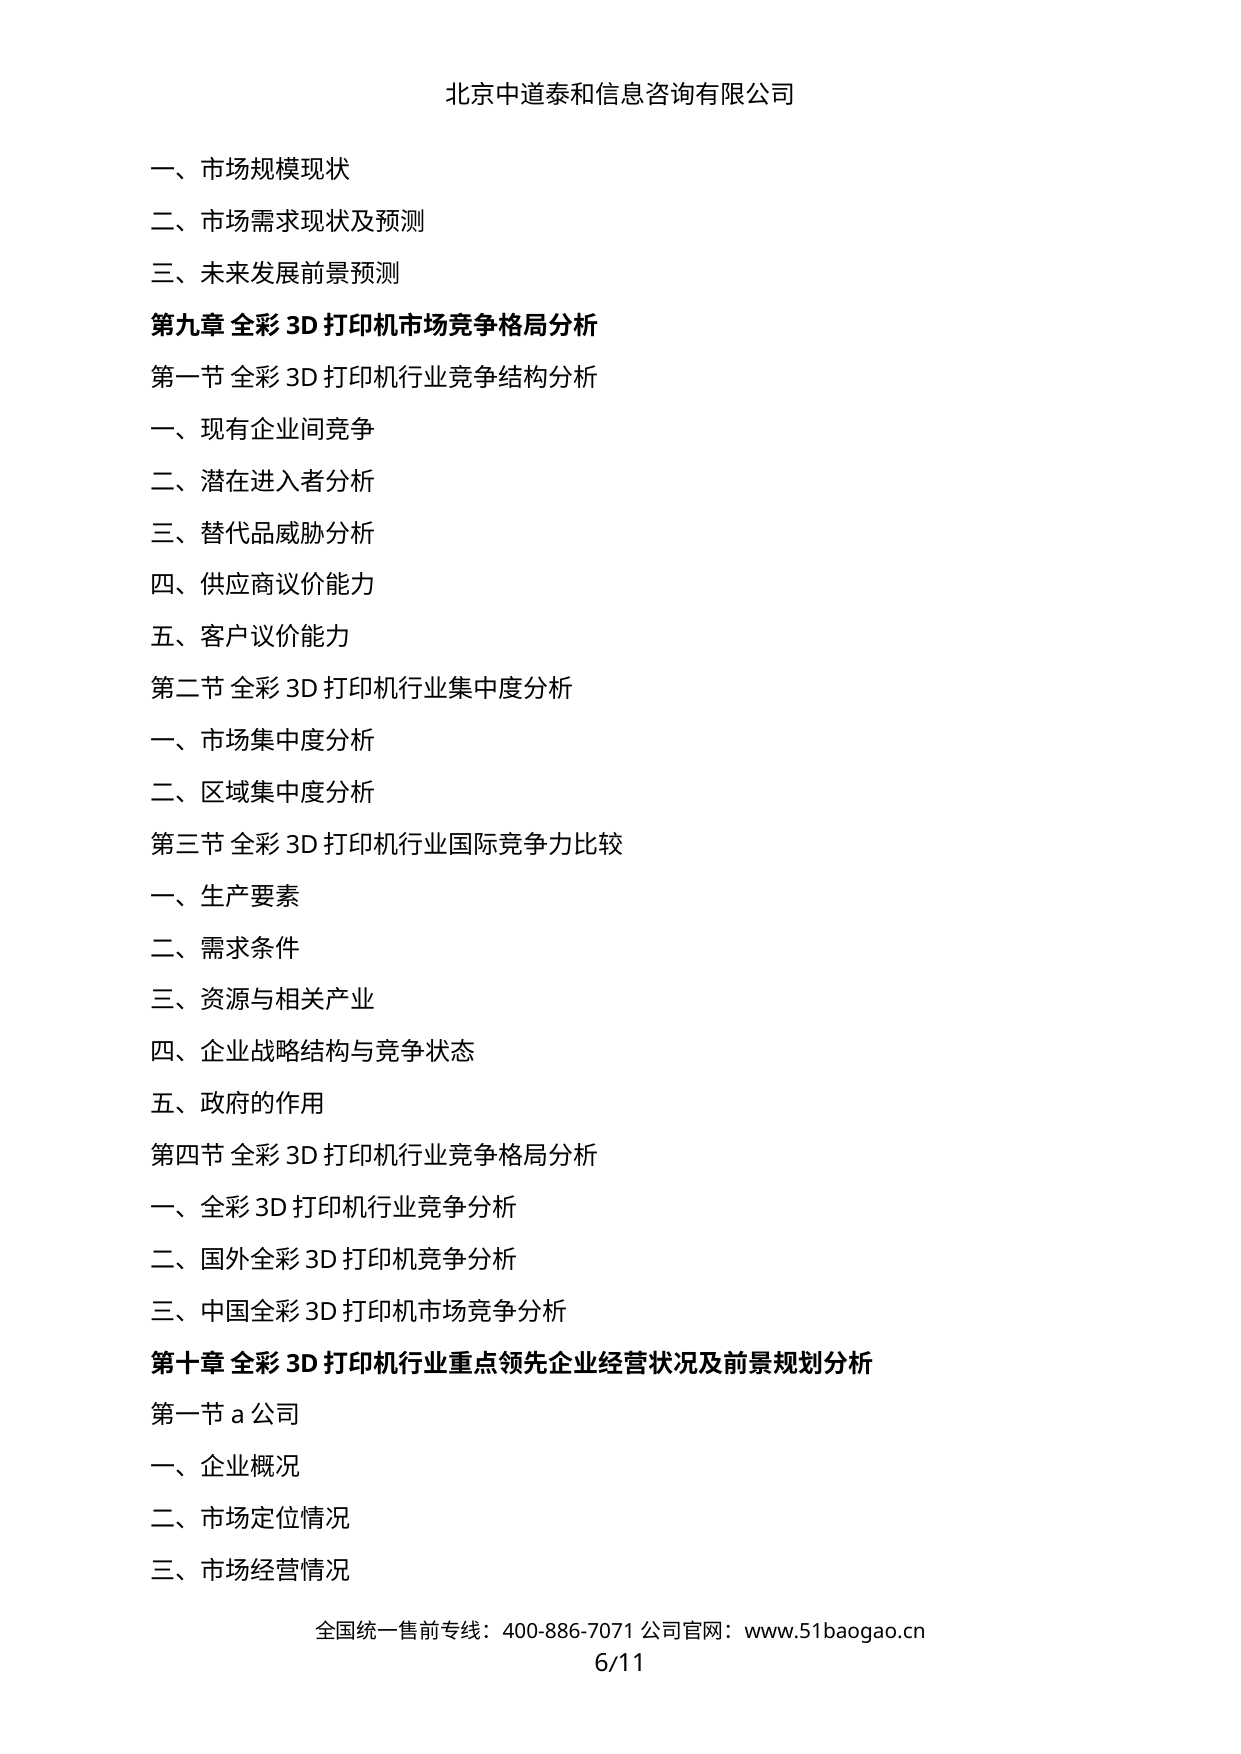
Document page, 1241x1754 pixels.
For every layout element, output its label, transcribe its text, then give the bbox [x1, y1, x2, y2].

text 一、现有企业间竞争 [150, 409, 1090, 446]
text 四、供应商议价能力 [150, 565, 1090, 601]
text 三、未来发展前景预测 [150, 254, 1090, 290]
text 二、区域集中度分析 [150, 772, 1090, 809]
text 第四节 全彩3D打印机行业竞争格局分析 [150, 1136, 1090, 1172]
text 第一节 全彩3D打印机行业竞争结构分析 [150, 357, 1090, 394]
text 第二节 全彩3D打印机行业集中度分析 [150, 669, 1090, 705]
text 三、市场经营情况 [150, 1551, 1090, 1587]
text 第十章 全彩3D打印机行业重点领先企业经营状况及前景规划分析 [150, 1343, 1090, 1379]
text 一、市场集中度分析 [150, 721, 1090, 757]
text 第三节 全彩3D打印机行业国际竞争力比较 [150, 824, 1090, 861]
text 二、潜在进入者分析 [150, 461, 1090, 497]
text 三、替代品威胁分析 [150, 513, 1090, 549]
text 一、企业概况 [150, 1447, 1090, 1483]
text 三、资源与相关产业 [150, 980, 1090, 1016]
text 二、国外全彩3D打印机竞争分析 [150, 1239, 1090, 1276]
text 第九章 全彩3D打印机市场竞争格局分析 [150, 306, 1090, 342]
text 第一节 a公司 [150, 1395, 1090, 1431]
text 一、生产要素 [150, 876, 1090, 912]
text 一、市场规模现状 [150, 150, 1090, 186]
text 二、市场需求现状及预测 [150, 202, 1090, 238]
text 五、政府的作用 [150, 1084, 1090, 1120]
text 一、全彩3D打印机行业竞争分析 [150, 1187, 1090, 1224]
text 三、中国全彩3D打印机市场竞争分析 [150, 1291, 1090, 1327]
text 二、市场定位情况 [150, 1499, 1090, 1535]
text 二、需求条件 [150, 928, 1090, 964]
text 五、客户议价能力 [150, 617, 1090, 653]
text 四、企业战略结构与竞争状态 [150, 1032, 1090, 1068]
